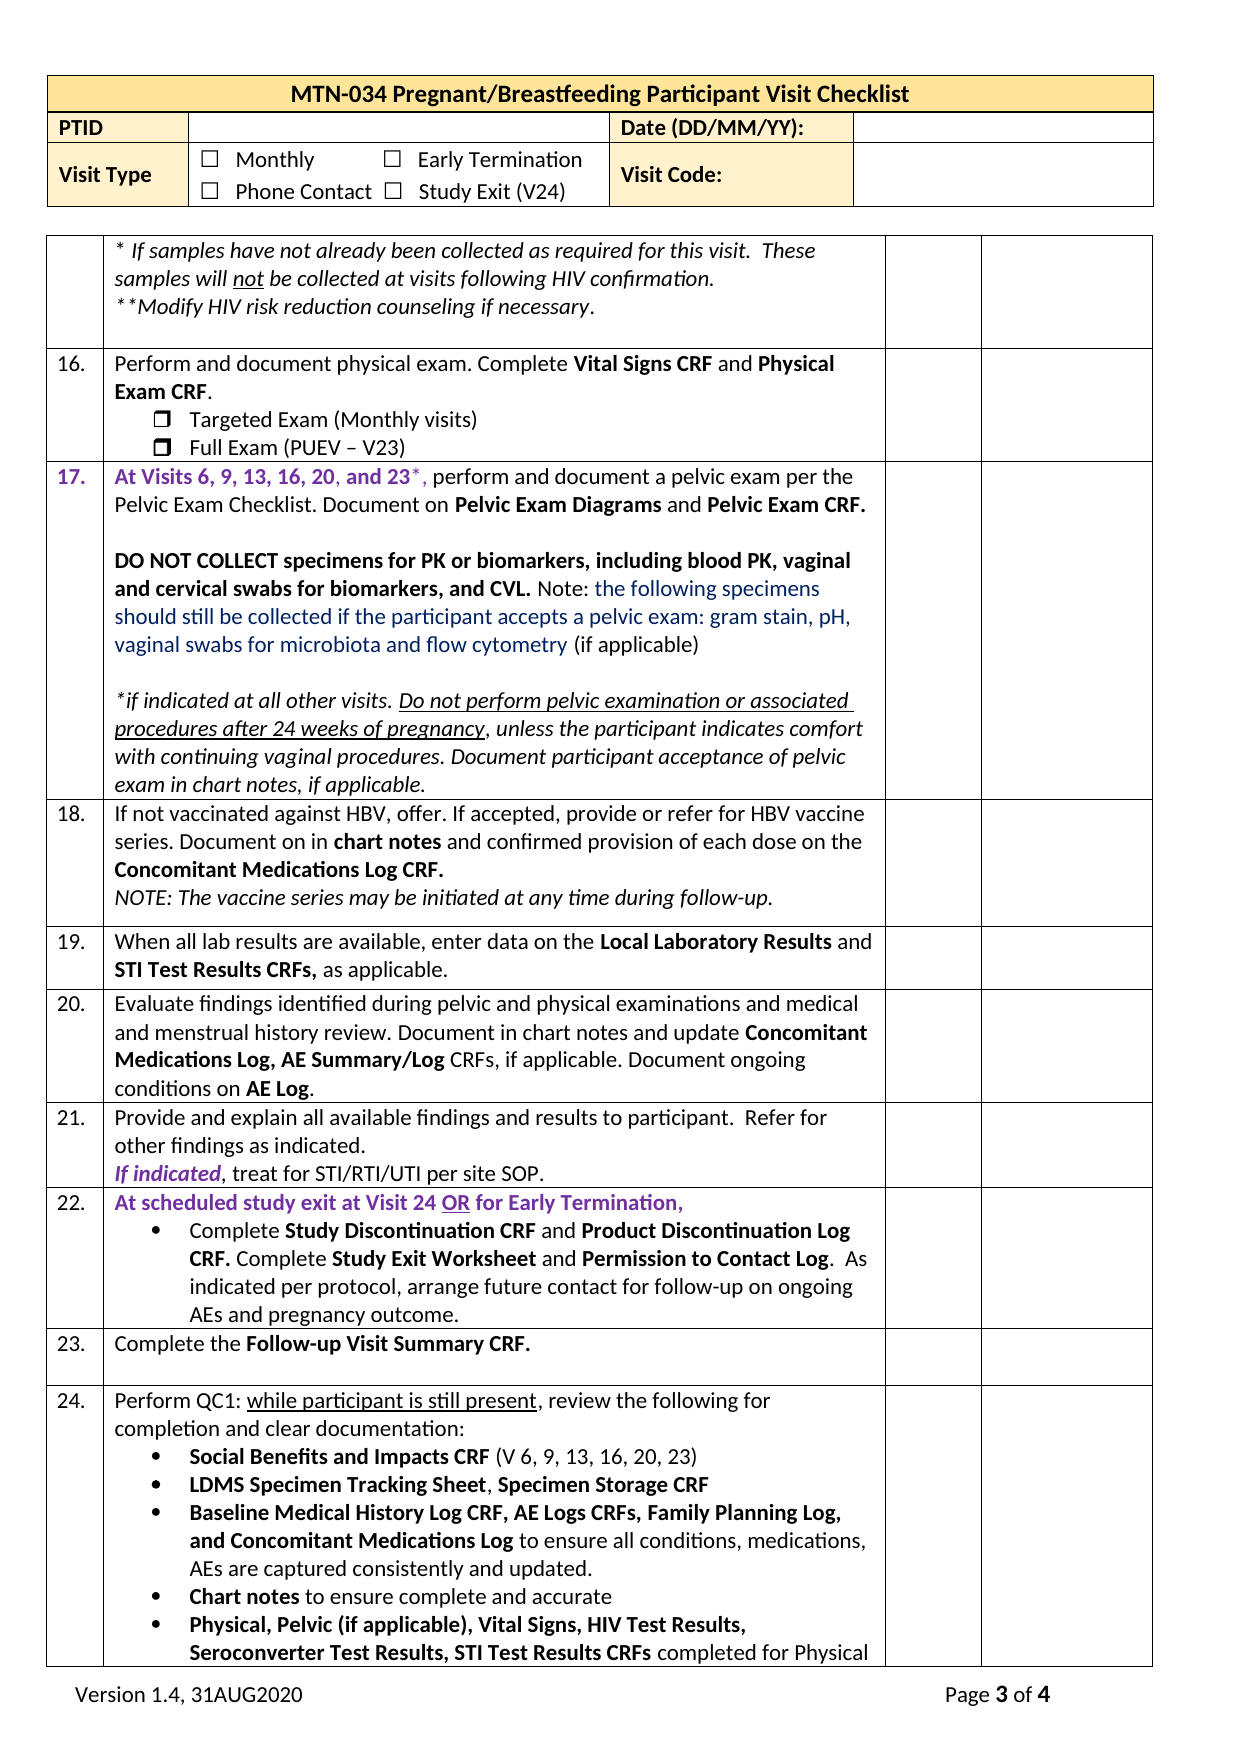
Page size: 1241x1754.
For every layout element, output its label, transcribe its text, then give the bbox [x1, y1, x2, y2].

table_cell At Visits 6, 9, 13, 16, 20, and 23*, perform and document a pelvic exam per the Pelvic Exam Checklist. Document on Pelvic Exam Diagrams and Pelvic Exam CRF. DO NOT COLLECT specimens for PK or biomarkers, including blood PK, vaginal and cervical swabs for biomarkers, and CVL. Note: the following specimens should still be collected if the participant accepts a pelvic exam: gram stain, pH, vaginal swabs for microbiota and flow cytometry (if applicable) *if indicated at all other visits. Do not perform pelvic examination or associated procedures after 24 weeks of pregnancy, unless the participant indicates comfort with continuing vaginal procedures. Document participant acceptance of pelvic exam in chart notes, if applicable. [104, 462, 885, 798]
table_cell [47, 1386, 103, 1666]
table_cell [104, 236, 885, 348]
table_cell [982, 927, 1152, 988]
table_cell [886, 236, 981, 348]
table_cell [47, 927, 103, 988]
table_cell [47, 236, 103, 348]
table_cell [47, 462, 103, 798]
table_cell [47, 990, 103, 1102]
table_cell Complete the Follow-up Visit Summary CRF. [104, 1329, 885, 1385]
table_cell [47, 1188, 103, 1328]
table_cell [982, 236, 1152, 348]
table_cell [982, 1386, 1152, 1666]
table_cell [104, 1386, 885, 1666]
table_cell [886, 927, 981, 988]
table_cell [47, 1103, 103, 1187]
table_cell [982, 1188, 1152, 1328]
table_cell Evaluate findings identified during pelvic and physical examinations and medical and menstrual history review. Document in chart notes and update Concomitant Medications Log, AE Summary/Log CRFs, if applicable. Document ongoing conditions on AE Log. [104, 990, 885, 1102]
table_cell [47, 349, 103, 461]
table_cell [886, 1386, 981, 1666]
table_cell [886, 462, 981, 798]
table_cell [886, 349, 981, 461]
table_cell [982, 800, 1152, 926]
table_cell [982, 990, 1152, 1102]
table_cell [886, 1103, 981, 1187]
table_cell [982, 1329, 1152, 1385]
table_cell Perform and document physical exam. Complete Vital Signs CRF and Physical Exam CRF. Targeted Exam (Monthly visits) Full Exam (PUEV – V23) [104, 349, 885, 461]
table_cell If not vaccinated against HBV, offer. If accepted, provide or refer for HBV vaccine series. Document on in chart notes and confirmed provision of each dose on the Concomitant Medications Log CRF. NOTE: The vaccine series may be initiated at any time during follow-up. [104, 800, 885, 926]
table_cell [982, 1103, 1152, 1187]
table_cell Provide and explain all available findings and results to participant. Refer for other findings as indicated. If indicated, treat for STI/RTI/UTI per site SOP. [104, 1103, 885, 1187]
table_cell [886, 1188, 981, 1328]
table_cell [886, 800, 981, 926]
table_cell When all lab results are available, enter data on the Local Laboratory Results and STI Test Results CRFs, as applicable. [104, 927, 885, 988]
table_cell [886, 1329, 981, 1385]
table_cell [982, 462, 1152, 798]
table_cell [47, 800, 103, 926]
table_cell At scheduled study exit at Visit 24 OR for Early Termination, Complete Study Discontinuation CRF and Product Discontinuation Log CRF. Complete Study Exit Worksheet and Permission to Contact Log. As indicated per protocol, arrange future contact for follow-up on ongoing AEs and pregnancy outcome. [104, 1188, 885, 1328]
table_cell [886, 990, 981, 1102]
table_cell [47, 1329, 103, 1385]
table_cell [982, 349, 1152, 461]
